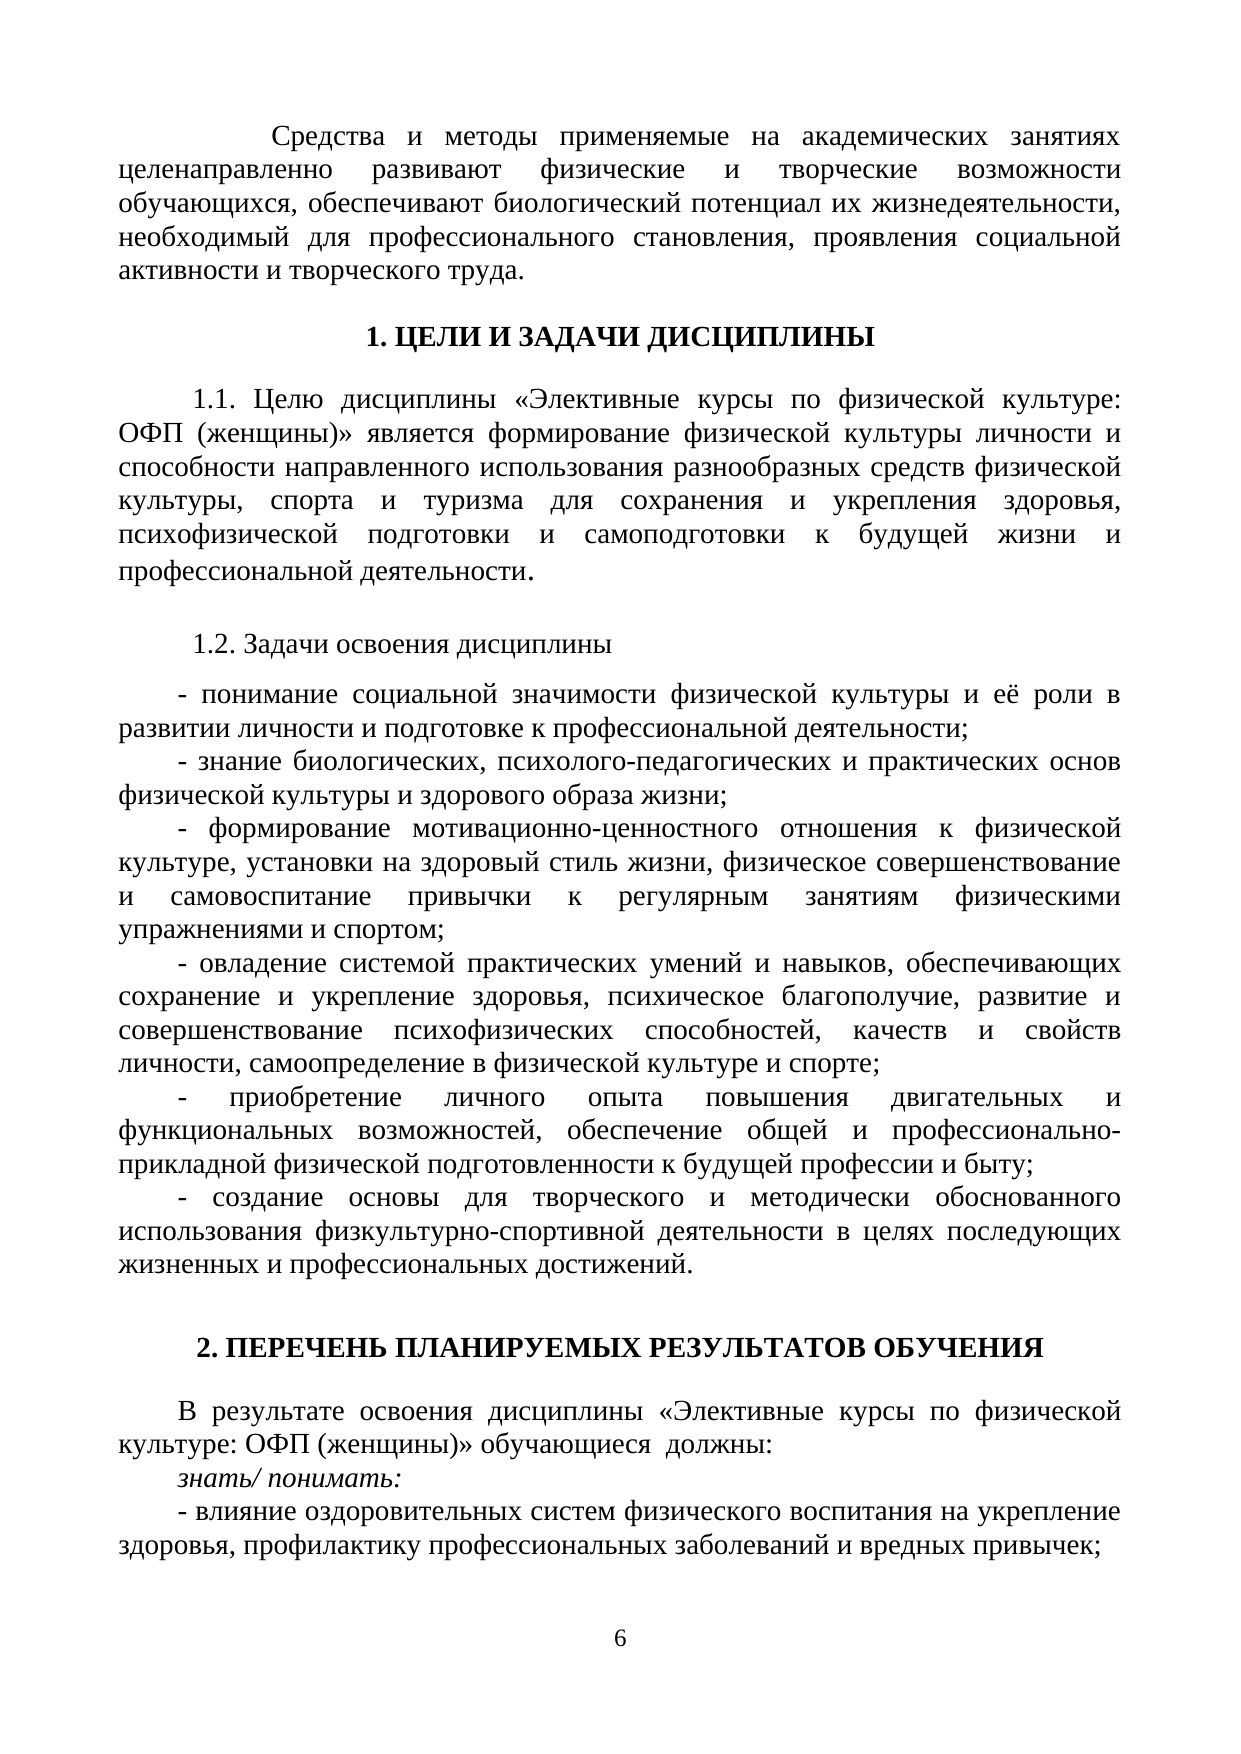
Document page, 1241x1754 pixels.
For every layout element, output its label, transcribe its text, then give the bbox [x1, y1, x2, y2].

text знать/ понимать: [118, 1460, 1122, 1493]
subtitle 2. ПЕРЕЧЕНЬ ПЛАНИРУЕМЫХ РЕЗУЛЬТАТОВ ОБУЧЕНИЯ [118, 1330, 1122, 1364]
text - знание биологических, психолого-педагогических и практических основ физической культуры и здорового образа жизни; [118, 743, 1122, 811]
text Средства и методы применяемые на академических занятиях целенаправленно развивают физические и творческие возможности обучающихся, обеспечивают биологический потенциал их жизнедеятельности, необходимый для профессионального становления, проявления социальной активности и творческого труда. [118, 118, 1122, 286]
text - создание основы для творческого и методически обоснованного использования физкультурно-спортивной деятельности в целях последующих жизненных и профессиональных достижений. [118, 1179, 1122, 1280]
text 1.1. Целю дисциплины «Элективные курсы по физической культуре: ОФП (женщины)» является формирование физической культуры личности и способности направленного использования разнообразных средств физической культуры, спорта и туризма для сохранения и укрепления здоровья, психофизической подготовки и самоподготовки к будущей жизни и профессиональной деятельности. [118, 382, 1122, 588]
text - овладение системой практических умений и навыков, обеспечивающих сохранение и укрепление здоровья, психическое благополучие, развитие и совершенствование психофизических способностей, качеств и свойств личности, самоопределение в физической культуре и спорте; [118, 945, 1122, 1079]
text - формирование мотивационно-ценностного отношения к физической культуре, установки на здоровый стиль жизни, физическое совершенствование и самовоспитание привычки к регулярным занятиям физическими упражнениями и спортом; [118, 811, 1122, 945]
text 1.2. Задачи освоения дисциплины [118, 626, 1122, 659]
subtitle 1. ЦЕЛИ И ЗАДАЧИ ДИСЦИПЛИНЫ [118, 319, 1122, 353]
text - приобретение личного опыта повышения двигательных и функциональных возможностей, обеспечение общей и профессионально-прикладной физической подготовленности к будущей профессии и быту; [118, 1079, 1122, 1179]
text В результате освоения дисциплины «Элективные курсы по физической культуре: ОФП (женщины)» обучающиеся должны: [118, 1393, 1122, 1460]
text - понимание социальной значимости физической культуры и её роли в развитии личности и подготовке к профессиональной деятельности; [118, 676, 1122, 743]
text - влияние оздоровительных систем физического воспитания на укрепление здоровья, профилактику профессиональных заболеваний и вредных привычек; [118, 1493, 1122, 1560]
